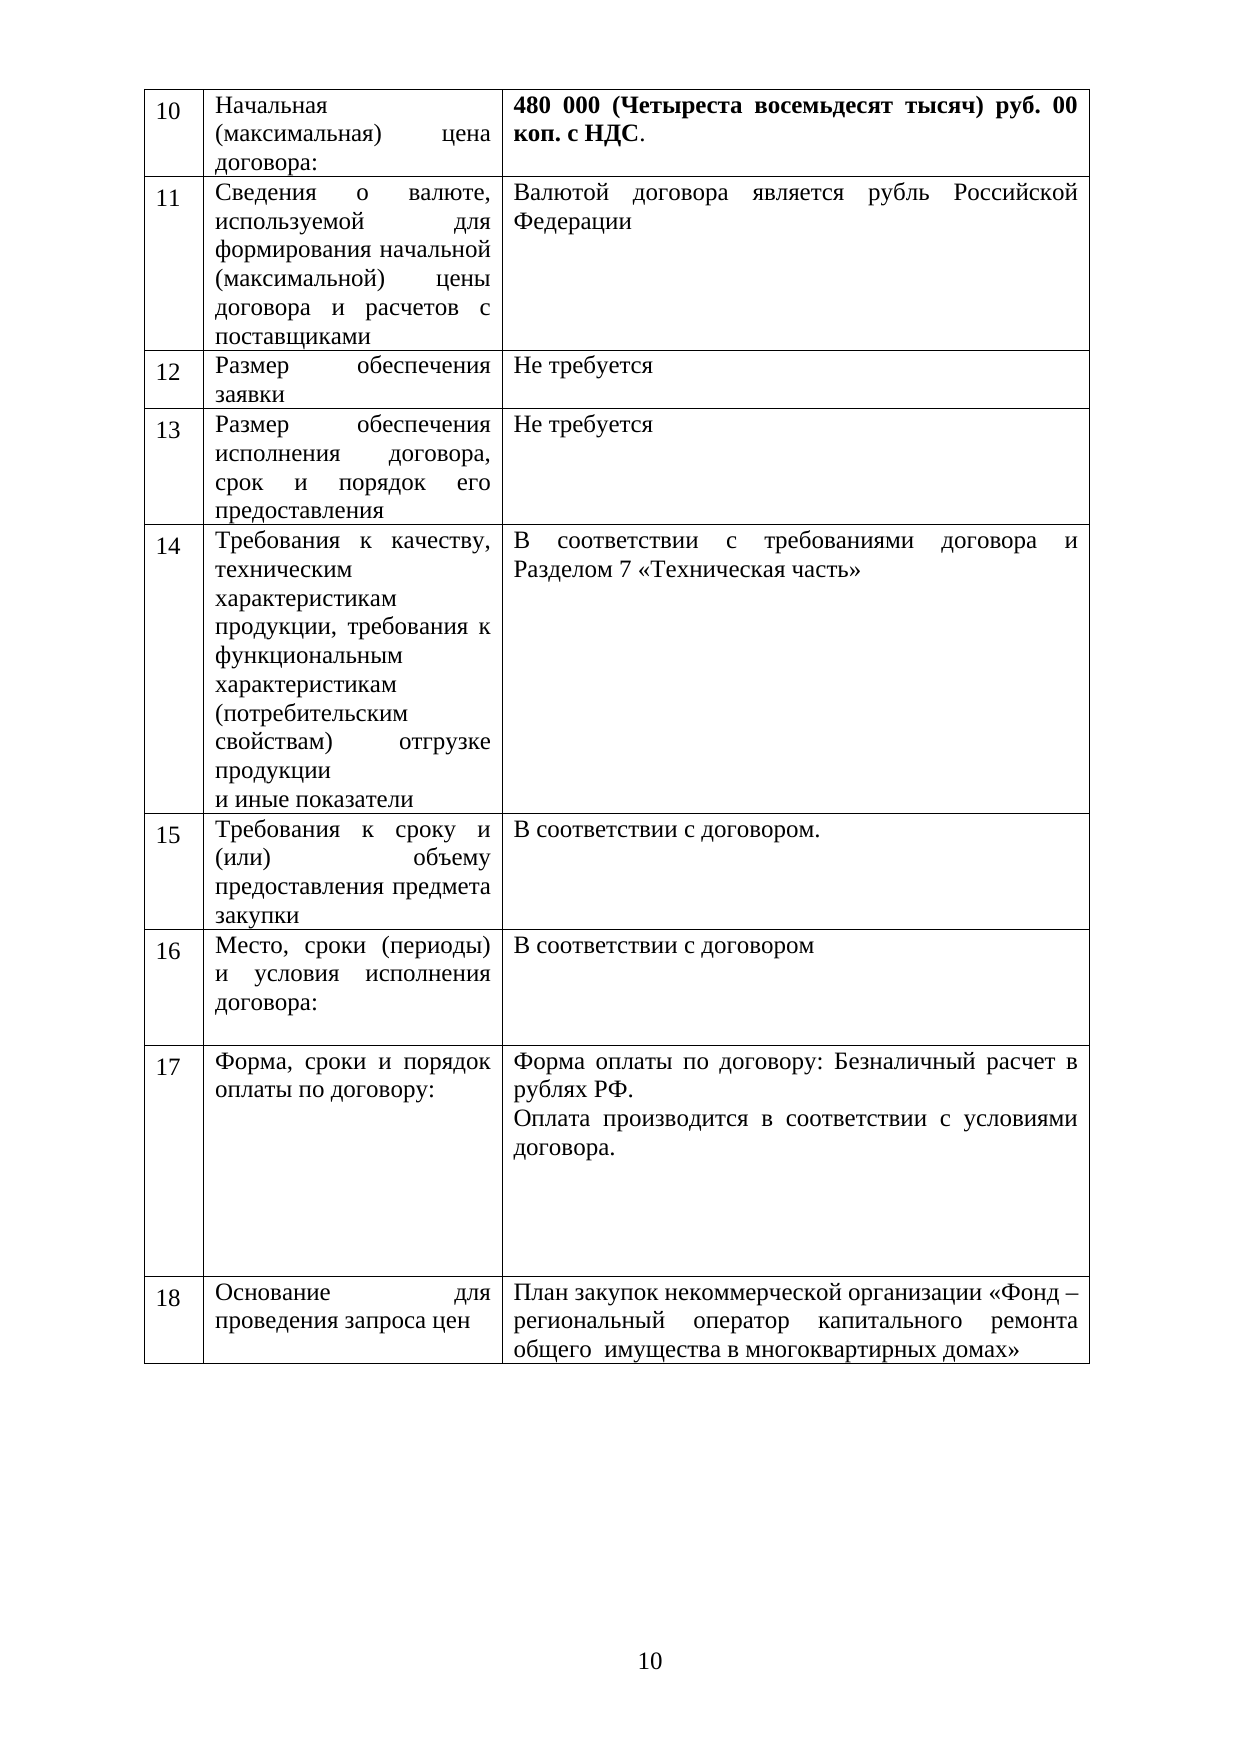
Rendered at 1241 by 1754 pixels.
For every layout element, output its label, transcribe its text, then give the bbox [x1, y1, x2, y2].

table_cell Форма оплаты по договору: Безналичный расчет в рублях РФ. Оплата производится в соответствии с условиями договора. [503, 1046, 1089, 1276]
table_cell В соответствии с договором [503, 930, 1089, 1045]
table_cell 17 [145, 1046, 203, 1276]
table_cell Место, сроки (периоды) и условия исполнения договора: [204, 930, 502, 1045]
table_cell 11 [145, 177, 203, 349]
table_cell План закупок некоммерческой организации «Фонд – региональный оператор капитального ремонта общего имущества в многоквартирных домах» [503, 1277, 1089, 1363]
table_cell 18 [145, 1277, 203, 1363]
table_cell 14 [145, 525, 203, 813]
table_cell Размер обеспечения заявки [204, 351, 502, 408]
table_cell Сведения о валюте, используемой для формирования начальной (максимальной) цены договора и расчетов с поставщиками [204, 177, 502, 349]
table_cell Основание для проведения запроса цен [204, 1277, 502, 1363]
table_cell Валютой договора является рубль Российской Федерации [503, 177, 1089, 349]
table_cell Требования к сроку и (или) объему предоставления предмета закупки [204, 814, 502, 929]
table_cell Форма, сроки и порядок оплаты по договору: [204, 1046, 502, 1276]
table_cell 15 [145, 814, 203, 929]
table_cell Не требуется [503, 351, 1089, 408]
table_cell 480 000 (Четыреста восемьдесят тысяч) руб. 00 коп. с НДС. [503, 90, 1089, 176]
table_cell В соответствии с договором. [503, 814, 1089, 929]
table_cell В соответствии с требованиями договора и Разделом 7 «Техническая часть» [503, 525, 1089, 813]
table_cell 16 [145, 930, 203, 1045]
table_cell Не требуется [503, 409, 1089, 524]
table_cell 12 [145, 351, 203, 408]
table_cell Требования к качеству, техническим характеристикам продукции, требования к функциональным характеристикам (потребительским свойствам) отгрузке продукции и иные показатели [204, 525, 502, 813]
table_cell 10 [145, 90, 203, 176]
table_cell 13 [145, 409, 203, 524]
table_cell Размер обеспечения исполнения договора, срок и порядок его предоставления [204, 409, 502, 524]
table_cell Начальная (максимальная) цена договора: [204, 90, 502, 176]
